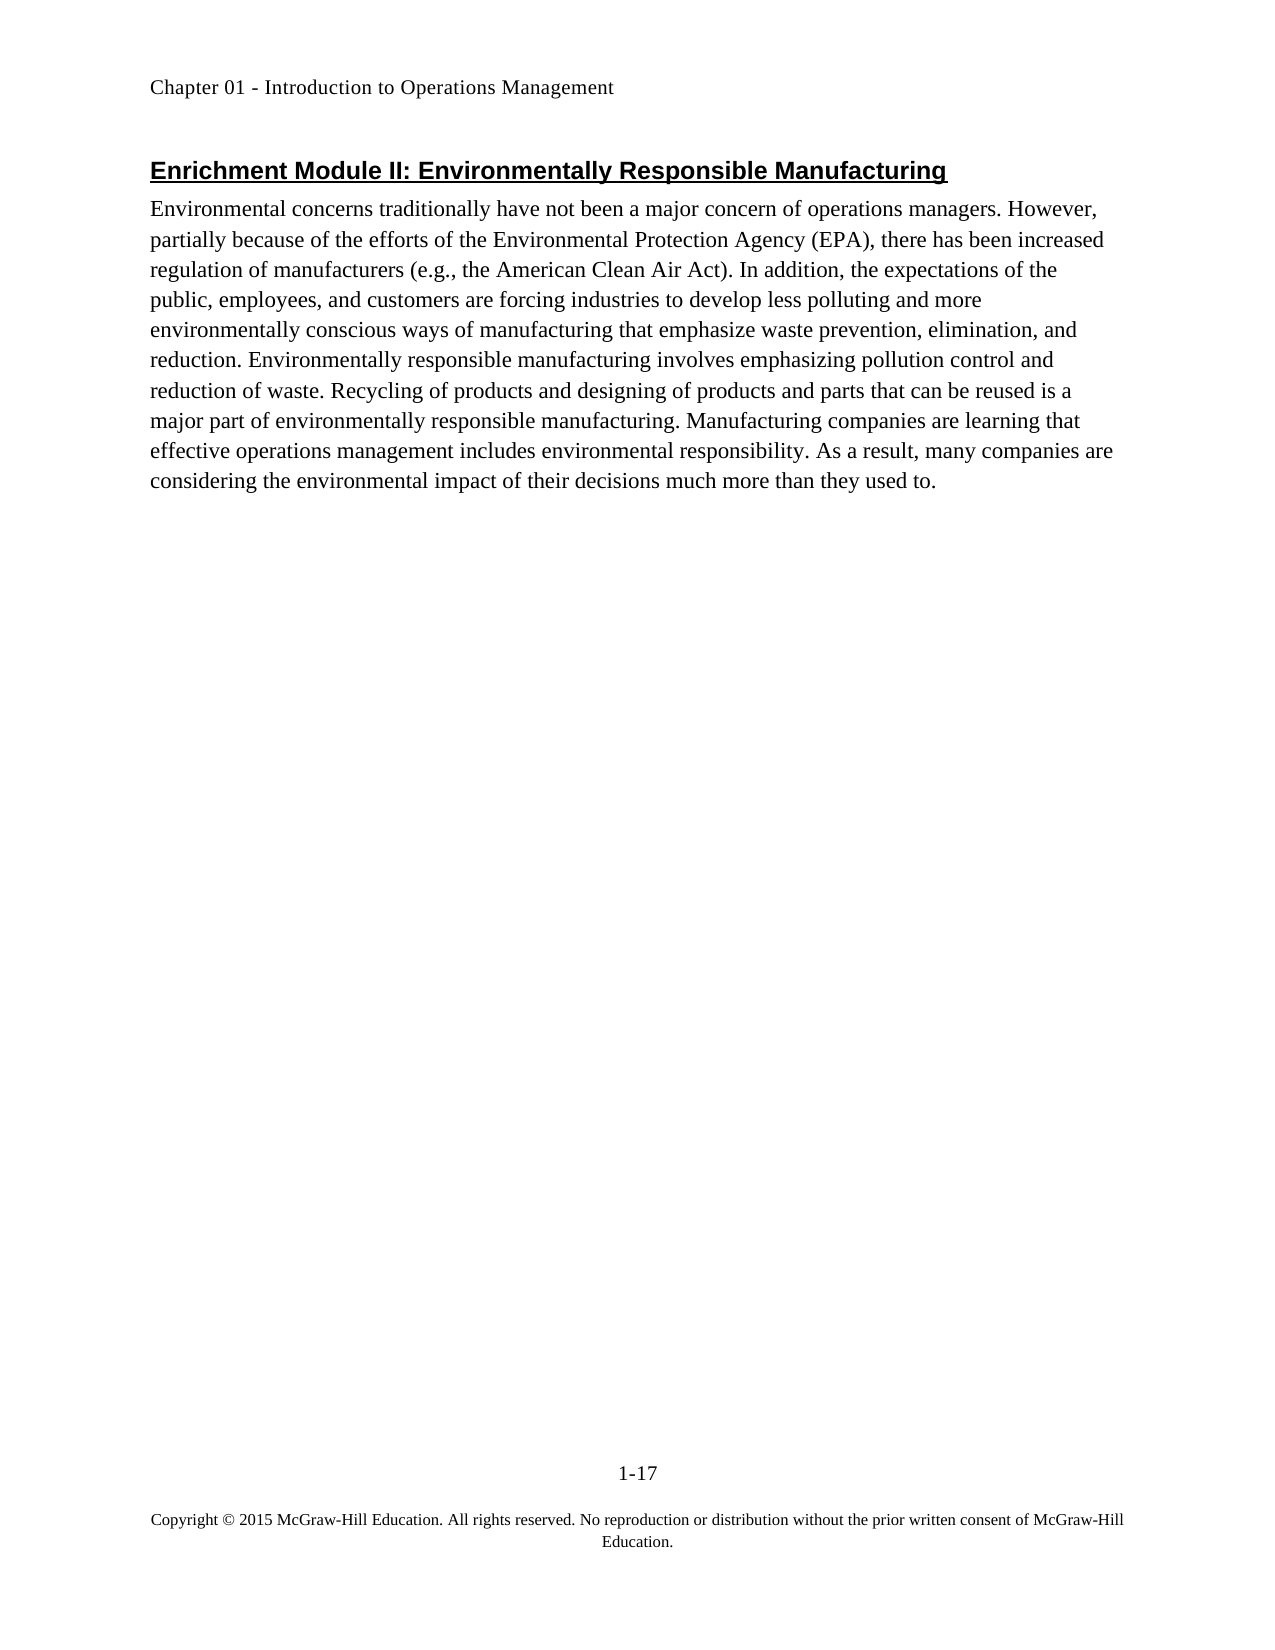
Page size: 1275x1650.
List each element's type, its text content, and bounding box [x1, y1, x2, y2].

subtitle Enrichment Module II: Environmentally Responsible Manufacturing [150, 156, 1125, 185]
text Environmental concerns traditionally have not been a major concern of operations managers. However, partially because of the efforts of the Environmental Protection Agency (EPA), there has been increased regulation of manufacturers (e.g., the American Clean Air Act). In addition, the expectations of the public, employees, and customers are forcing industries to develop less polluting and more environmentally conscious ways of manufacturing that emphasize waste prevention, elimination, and reduction. Environmentally responsible manufacturing involves emphasizing pollution control and reduction of waste. Recycling of products and designing of products and parts that can be reused is a major part of environmentally responsible manufacturing. Manufacturing companies are learning that effective operations management includes environmental responsibility. As a result, many companies are considering the environmental impact of their decisions much more than they used to. [150, 196, 1125, 494]
